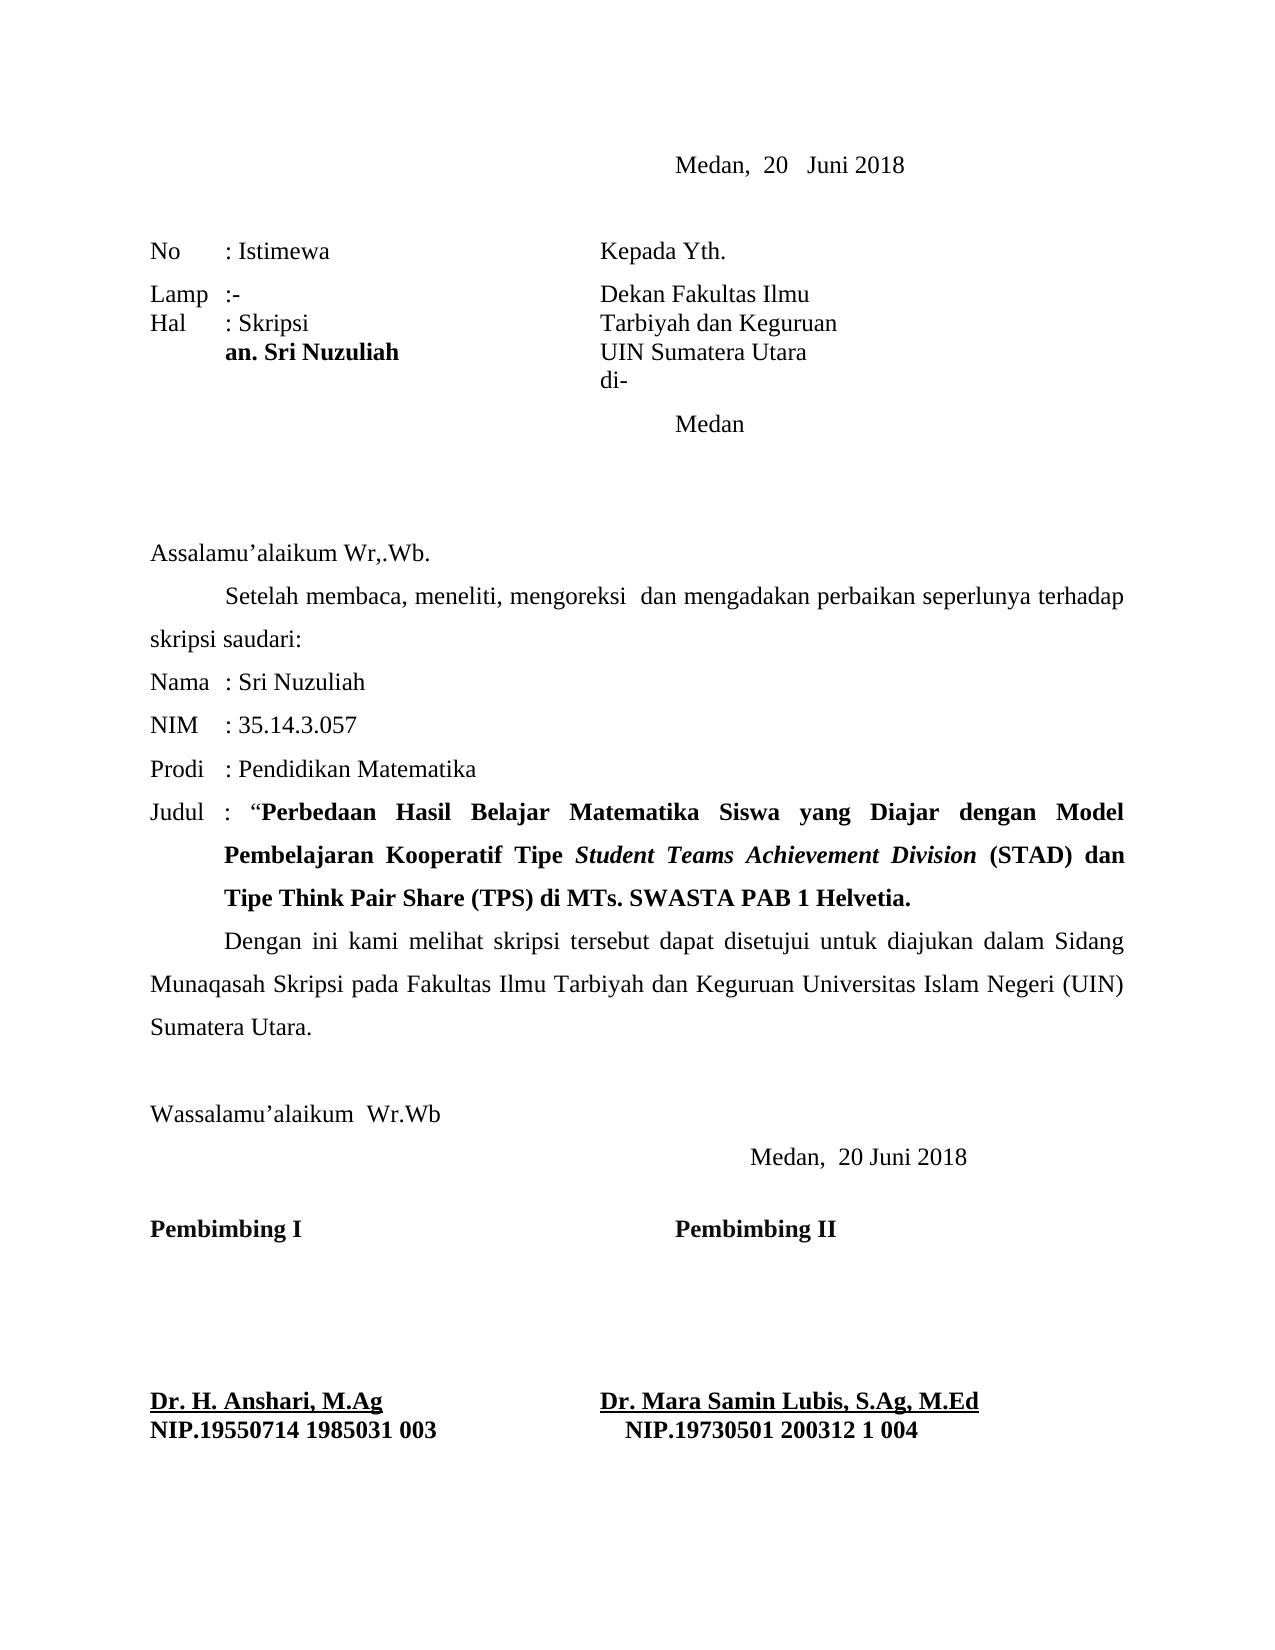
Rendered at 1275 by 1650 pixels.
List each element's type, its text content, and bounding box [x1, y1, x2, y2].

text di- [525, 366, 1125, 394]
text Setelah membaca, meneliti, mengoreksi dan mengadakan perbaikan seperlunya terhadap skripsi saudari: [150, 581, 1125, 653]
text Dengan ini kami melihat skripsi tersebut dapat disetujui untuk diajukan dalam Sidang Munaqasah Skripsi pada Fakultas Ilmu Tarbiyah dan Keguruan Universitas Islam Negeri (UIN) Sumatera Utara. [150, 926, 1125, 1041]
text No : Istimewa Kepada Yth. [150, 236, 1125, 265]
text Hal : Skripsi Tarbiyah dan Keguruan [150, 308, 1125, 337]
text Lamp :- Dekan Fakultas Ilmu [150, 279, 1125, 308]
text Assalamu’alaikum Wr,.Wb. [150, 538, 1125, 567]
text Nama : Sri Nuzuliah [150, 667, 1125, 696]
text an. Sri Nuzuliah UIN Sumatera Utara [225, 337, 1125, 366]
text Dr. H. Anshari, M.Ag Dr. Mara Samin Lubis, S.Ag, M.Ed [150, 1386, 1243, 1415]
text NIP.19550714 1985031 003 NIP.19730501 200312 1 004 [150, 1415, 1125, 1444]
text NIM : 35.14.3.057 [150, 711, 1125, 739]
text Medan [600, 409, 1125, 437]
text Wassalamu’alaikum Wr.Wb [150, 1099, 1125, 1127]
text Judul : “Perbedaan Hasil Belajar Matematika Siswa yang Diajar dengan Model Pembelajaran Kooperatif Tipe Student Teams Achievement Division (STAD) dan Tipe Think Pair Share (TPS) di MTs. SWASTA PAB 1 Helvetia. [150, 797, 1125, 912]
text Medan, 20 Juni 2018 [600, 150, 1125, 179]
text Prodi : Pendidikan Matematika [150, 754, 1125, 782]
text Pembimbing I Pembimbing II [150, 1214, 1125, 1242]
text Medan, 20 Juni 2018 [675, 1142, 1125, 1171]
